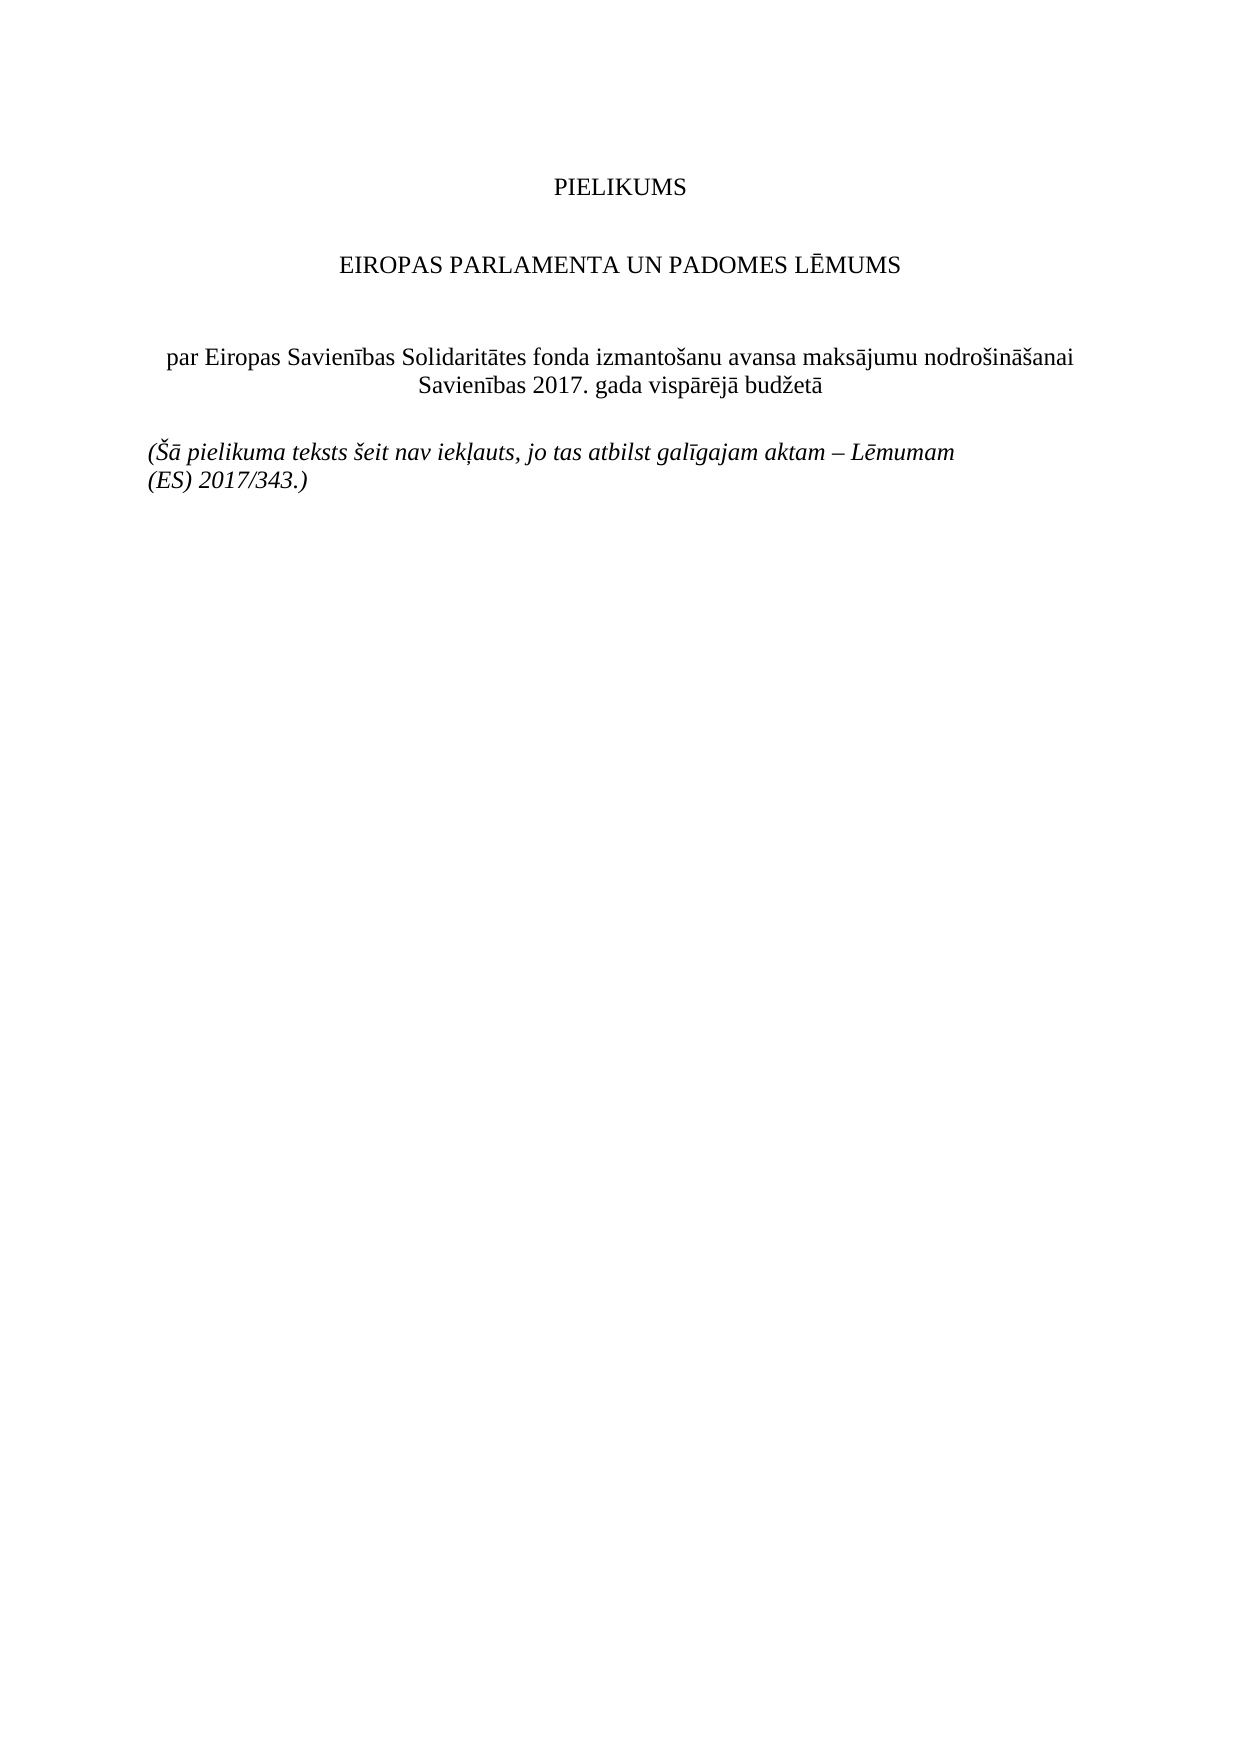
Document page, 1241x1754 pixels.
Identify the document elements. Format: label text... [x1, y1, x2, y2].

subtitle EIROPAS PARLAMENTA UN PADOMES LĒMUMS [148, 251, 1092, 279]
text par Eiropas Savienības Solidaritātes fonda izmantošanu avansa maksājumu nodrošināšanai Savienības 2017. gada vispārējā budžetā [148, 342, 1092, 399]
text (Šā pielikuma teksts šeit nav iekļauts, jo tas atbilst galīgajam aktam – Lēmumam (ES) 2017/343.) [148, 437, 1092, 494]
subtitle PIELIKUMS [148, 172, 1092, 201]
